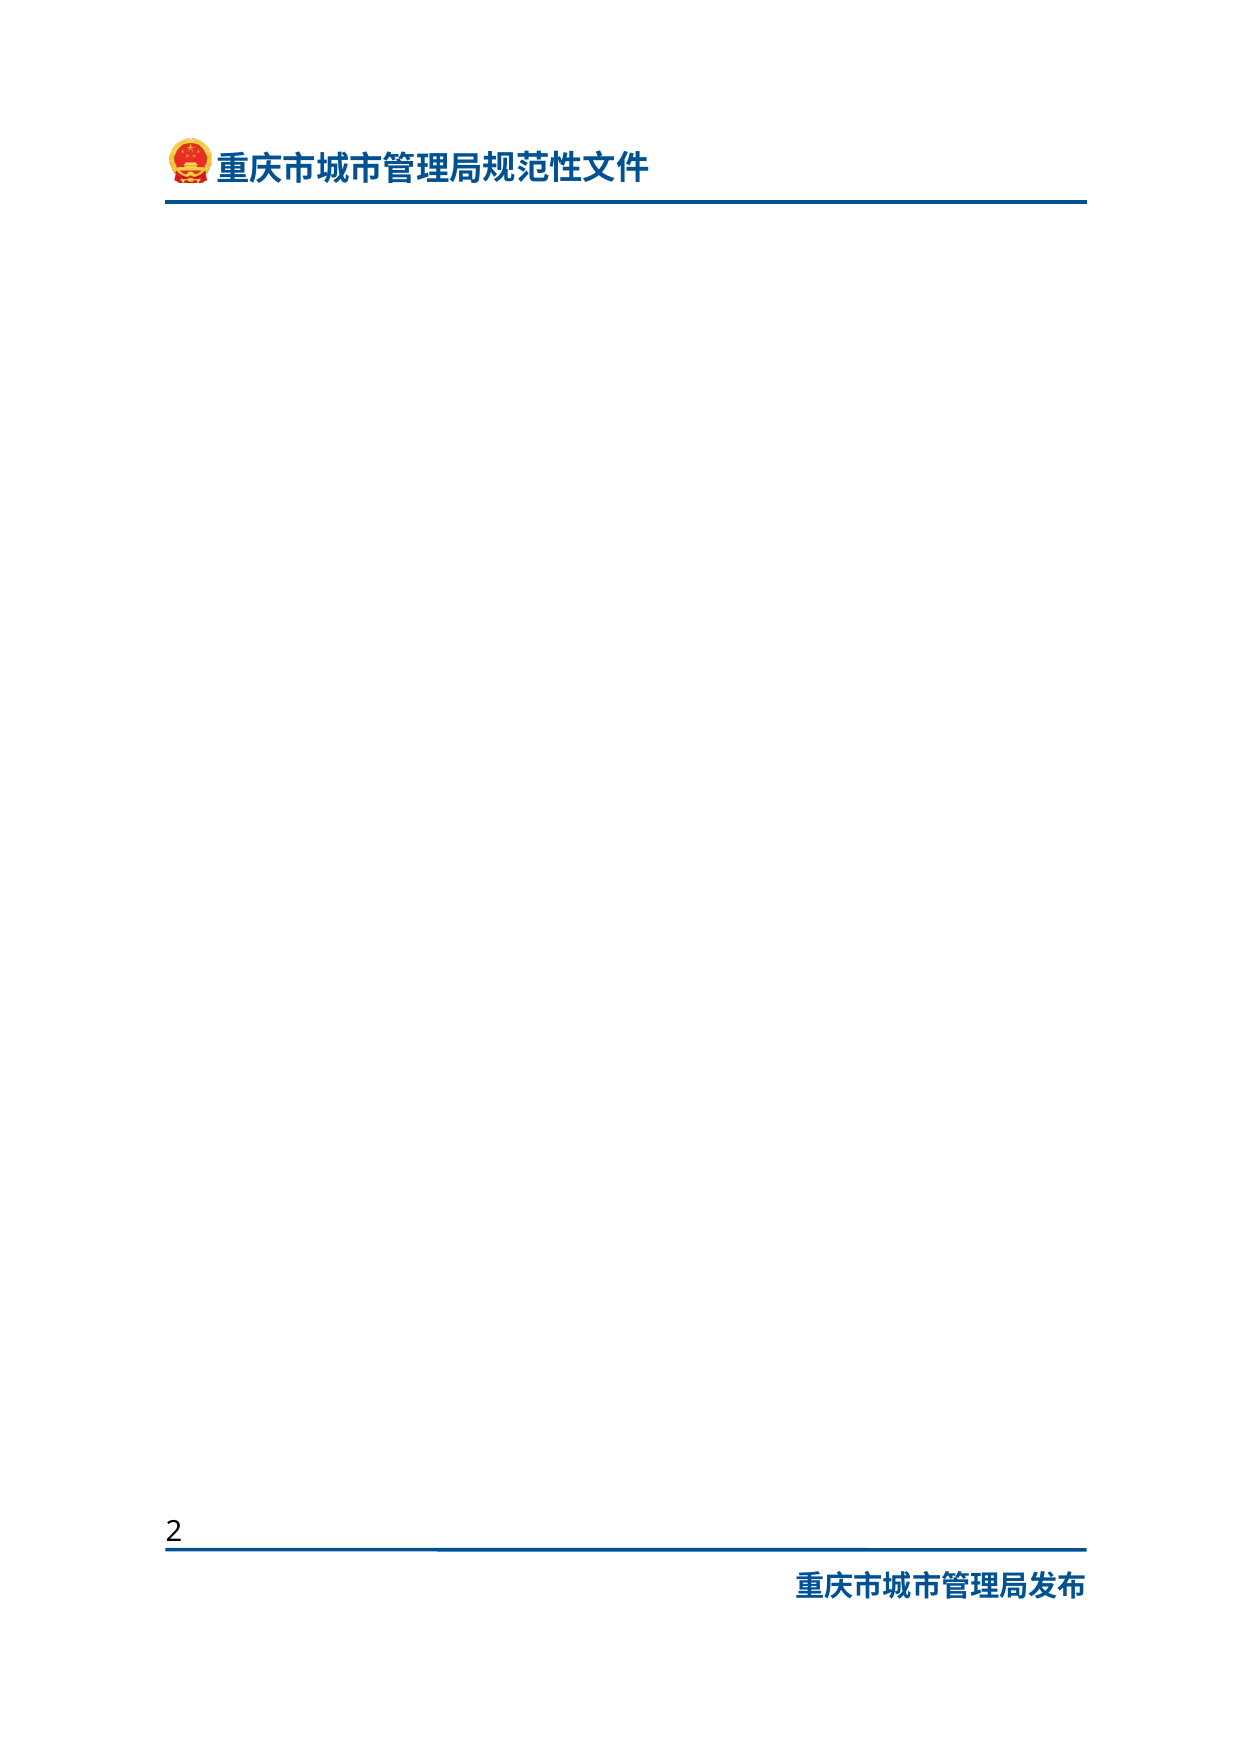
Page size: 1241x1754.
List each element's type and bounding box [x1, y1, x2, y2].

picture [165, 136, 216, 187]
